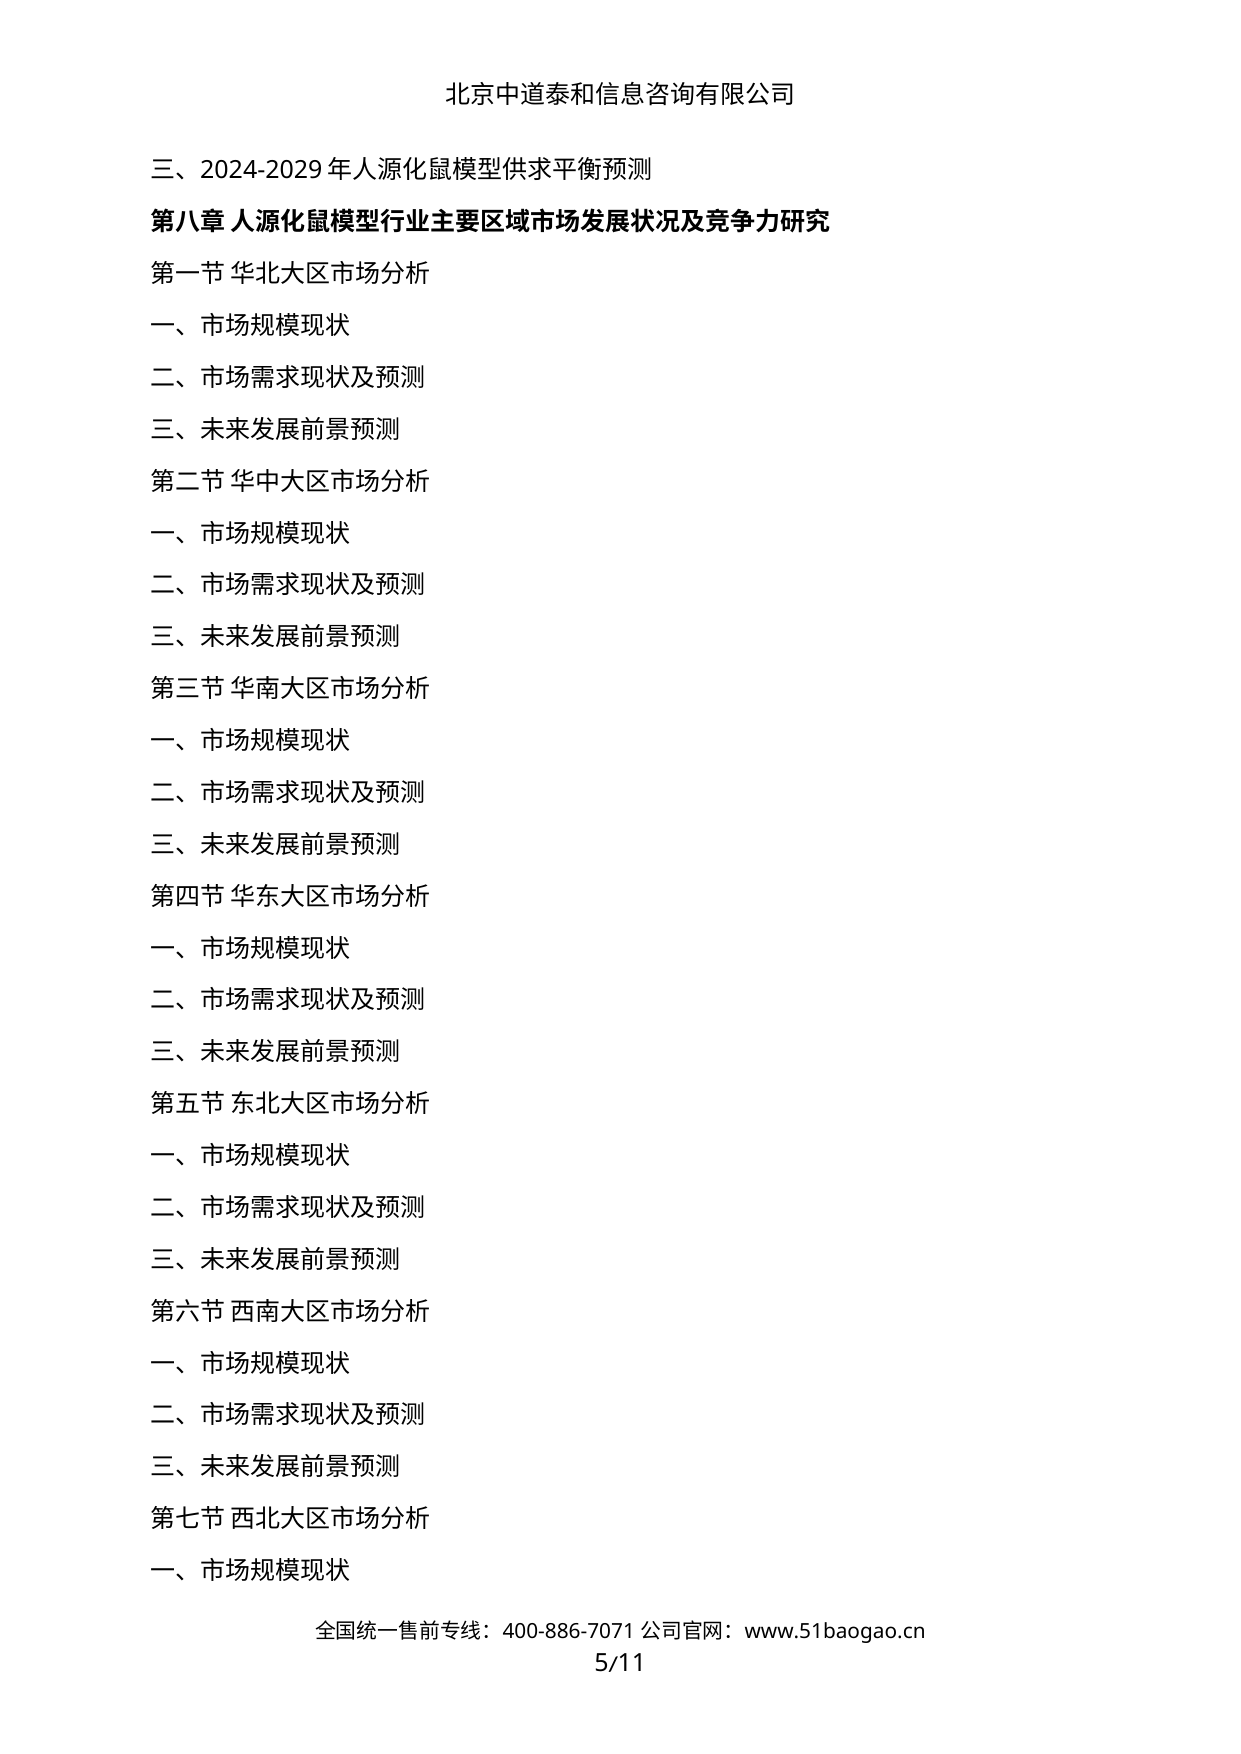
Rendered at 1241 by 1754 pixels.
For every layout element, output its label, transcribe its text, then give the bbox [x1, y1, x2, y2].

text 一、市场规模现状 [150, 306, 1090, 342]
text 三、未来发展前景预测 [150, 1239, 1090, 1276]
text 一、市场规模现状 [150, 721, 1090, 757]
text 第三节 华南大区市场分析 [150, 669, 1090, 705]
text 三、未来发展前景预测 [150, 824, 1090, 861]
text 三、2024-2029年人源化鼠模型供求平衡预测 [150, 150, 1090, 186]
text 三、未来发展前景预测 [150, 1032, 1090, 1068]
text 二、市场需求现状及预测 [150, 980, 1090, 1016]
text 第七节 西北大区市场分析 [150, 1499, 1090, 1535]
text 一、市场规模现状 [150, 1343, 1090, 1379]
text 一、市场规模现状 [150, 1551, 1090, 1587]
text 二、市场需求现状及预测 [150, 357, 1090, 394]
text 第四节 华东大区市场分析 [150, 876, 1090, 912]
text 第五节 东北大区市场分析 [150, 1084, 1090, 1120]
text 一、市场规模现状 [150, 1136, 1090, 1172]
text 二、市场需求现状及预测 [150, 772, 1090, 809]
text 第六节 西南大区市场分析 [150, 1291, 1090, 1327]
text 三、未来发展前景预测 [150, 409, 1090, 446]
text 二、市场需求现状及预测 [150, 565, 1090, 601]
text 第一节 华北大区市场分析 [150, 254, 1090, 290]
text 三、未来发展前景预测 [150, 1447, 1090, 1483]
text 二、市场需求现状及预测 [150, 1187, 1090, 1224]
text 三、未来发展前景预测 [150, 617, 1090, 653]
text 一、市场规模现状 [150, 513, 1090, 549]
text 二、市场需求现状及预测 [150, 1395, 1090, 1431]
text 第八章 人源化鼠模型行业主要区域市场发展状况及竞争力研究 [150, 202, 1090, 238]
text 一、市场规模现状 [150, 928, 1090, 964]
text 第二节 华中大区市场分析 [150, 461, 1090, 497]
